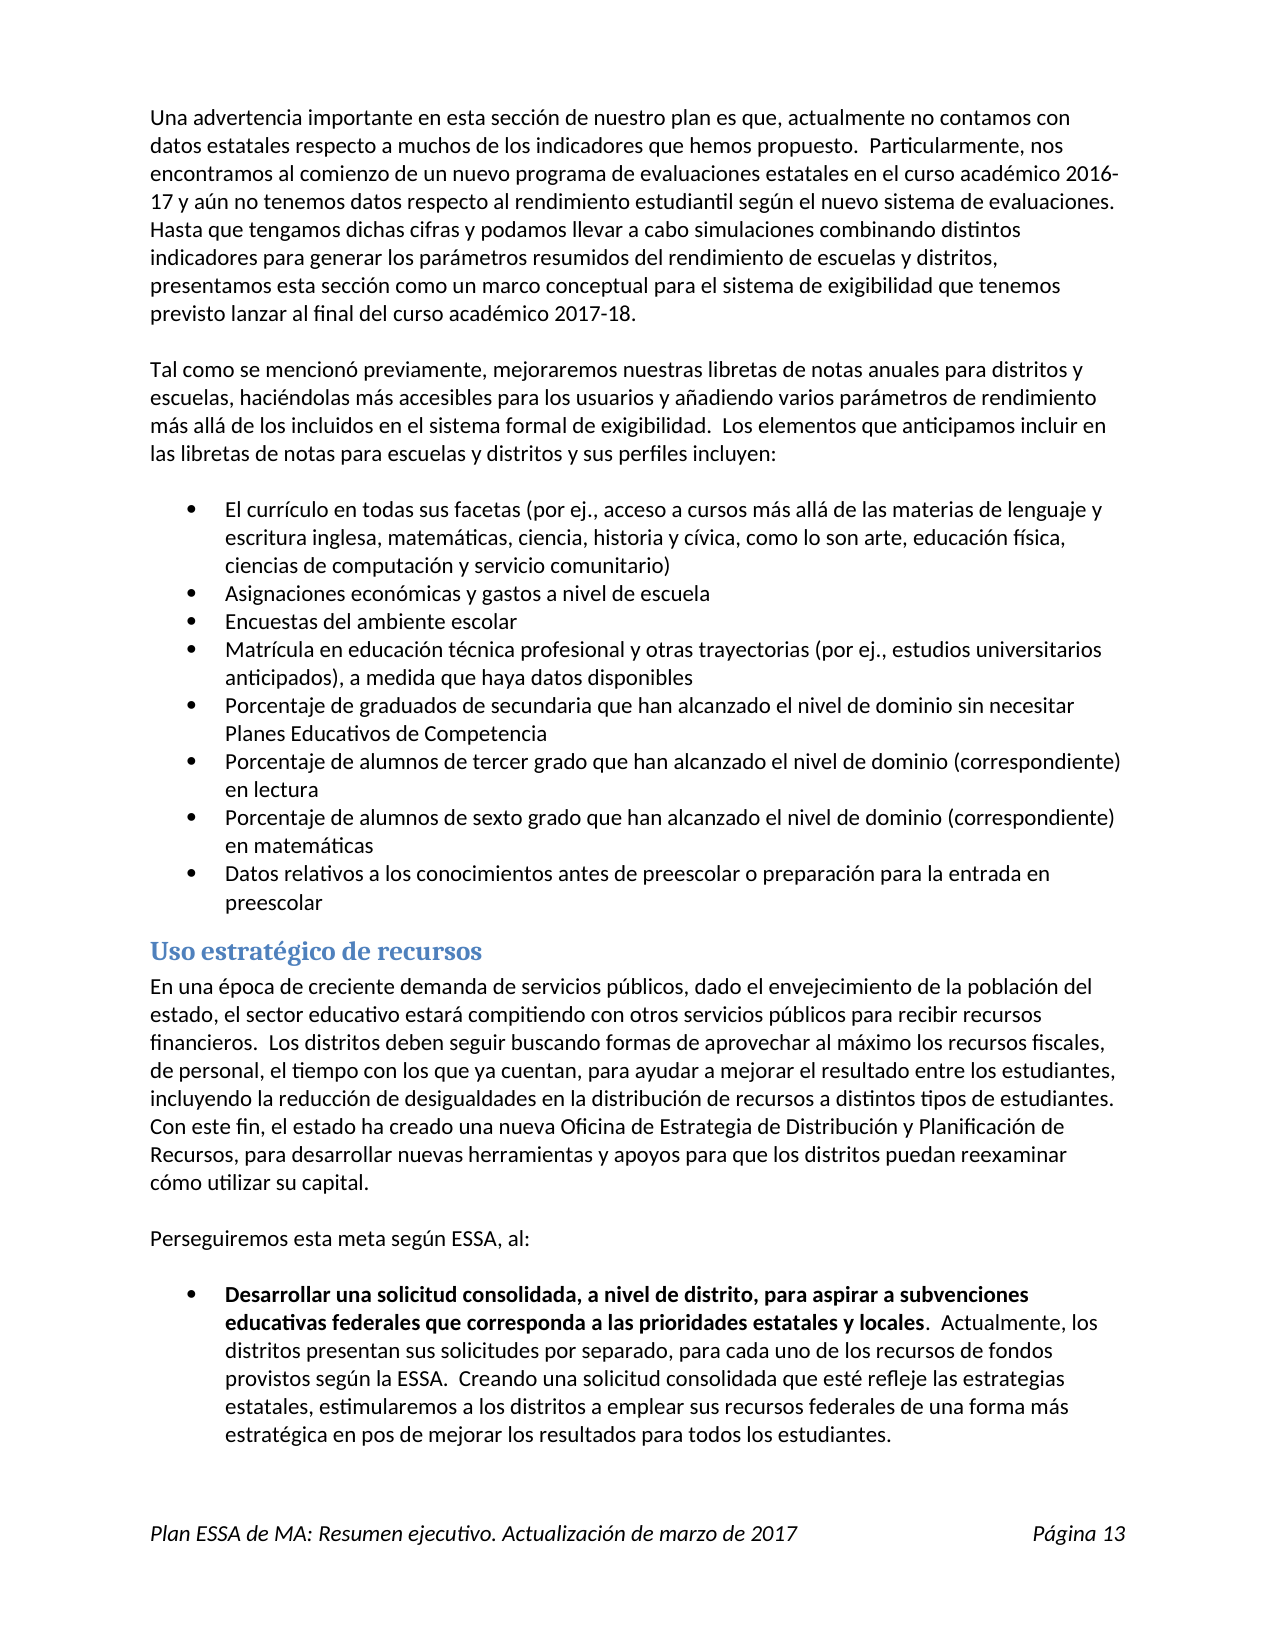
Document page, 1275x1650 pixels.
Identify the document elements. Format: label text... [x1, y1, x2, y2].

list Porcentaje de alumnos de tercer grado que han alcanzado el nivel de dominio (correspondiente) en lectura [187, 747, 1125, 803]
list Desarrollar una solicitud consolidada, a nivel de distrito, para aspirar a subvenciones educativas federales que corresponda a las prioridades estatales y locales. Actualmente, los distritos presentan sus solicitudes por separado, para cada uno de los recursos de fondos provistos según la ESSA. Creando una solicitud consolidada que esté refleje las estrategias estatales, estimularemos a los distritos a emplear sus recursos federales de una forma más estratégica en pos de mejorar los resultados para todos los estudiantes. [187, 1280, 1125, 1448]
list Porcentaje de alumnos de sexto grado que han alcanzado el nivel de dominio (correspondiente) en matemáticas [187, 803, 1125, 859]
subtitle Uso estratégico de recursos [150, 936, 1125, 968]
list Asignaciones económicas y gastos a nivel de escuela [187, 579, 1125, 607]
list Porcentaje de graduados de secundaria que han alcanzado el nivel de dominio sin necesitar Planes Educativos de Competencia [187, 691, 1125, 747]
text Tal como se mencionó previamente, mejoraremos nuestras libretas de notas anuales para distritos y escuelas, haciéndolas más accesibles para los usuarios y añadiendo varios parámetros de rendimiento más allá de los incluidos en el sistema formal de exigibilidad. Los elementos que anticipamos incluir en las libretas de notas para escuelas y distritos y sus perfiles incluyen: [150, 355, 1125, 467]
text Una advertencia importante en esta sección de nuestro plan es que, actualmente no contamos con datos estatales respecto a muchos de los indicadores que hemos propuesto. Particularmente, nos encontramos al comienzo de un nuevo programa de evaluaciones estatales en el curso académico 2016-17 y aún no tenemos datos respecto al rendimiento estudiantil según el nuevo sistema de evaluaciones. Hasta que tengamos dichas cifras y podamos llevar a cabo simulaciones combinando distintos indicadores para generar los parámetros resumidos del rendimiento de escuelas y distritos, presentamos esta sección como un marco conceptual para el sistema de exigibilidad que tenemos previsto lanzar al final del curso académico 2017-18. [150, 103, 1125, 327]
list Datos relativos a los conocimientos antes de preescolar o preparación para la entrada en preescolar [187, 859, 1125, 916]
list Matrícula en educación técnica profesional y otras trayectorias (por ej., estudios universitarios anticipados), a medida que haya datos disponibles [187, 635, 1125, 691]
text En una época de creciente demanda de servicios públicos, dado el envejecimiento de la población del estado, el sector educativo estará compitiendo con otros servicios públicos para recibir recursos financieros. Los distritos deben seguir buscando formas de aprovechar al máximo los recursos fiscales, de personal, el tiempo con los que ya cuentan, para ayudar a mejorar el resultado entre los estudiantes, incluyendo la reducción de desigualdades en la distribución de recursos a distintos tipos de estudiantes. Con este fin, el estado ha creado una nueva Oficina de Estrategia de Distribución y Planificación de Recursos, para desarrollar nuevas herramientas y apoyos para que los distritos puedan reexaminar cómo utilizar su capital. [150, 972, 1125, 1196]
text Perseguiremos esta meta según ESSA, al: [150, 1224, 1125, 1252]
list Encuestas del ambiente escolar [187, 607, 1125, 635]
list El currículo en todas sus facetas (por ej., acceso a cursos más allá de las materias de lenguaje y escritura inglesa, matemáticas, ciencia, historia y cívica, como lo son arte, educación física, ciencias de computación y servicio comunitario) [187, 495, 1125, 579]
